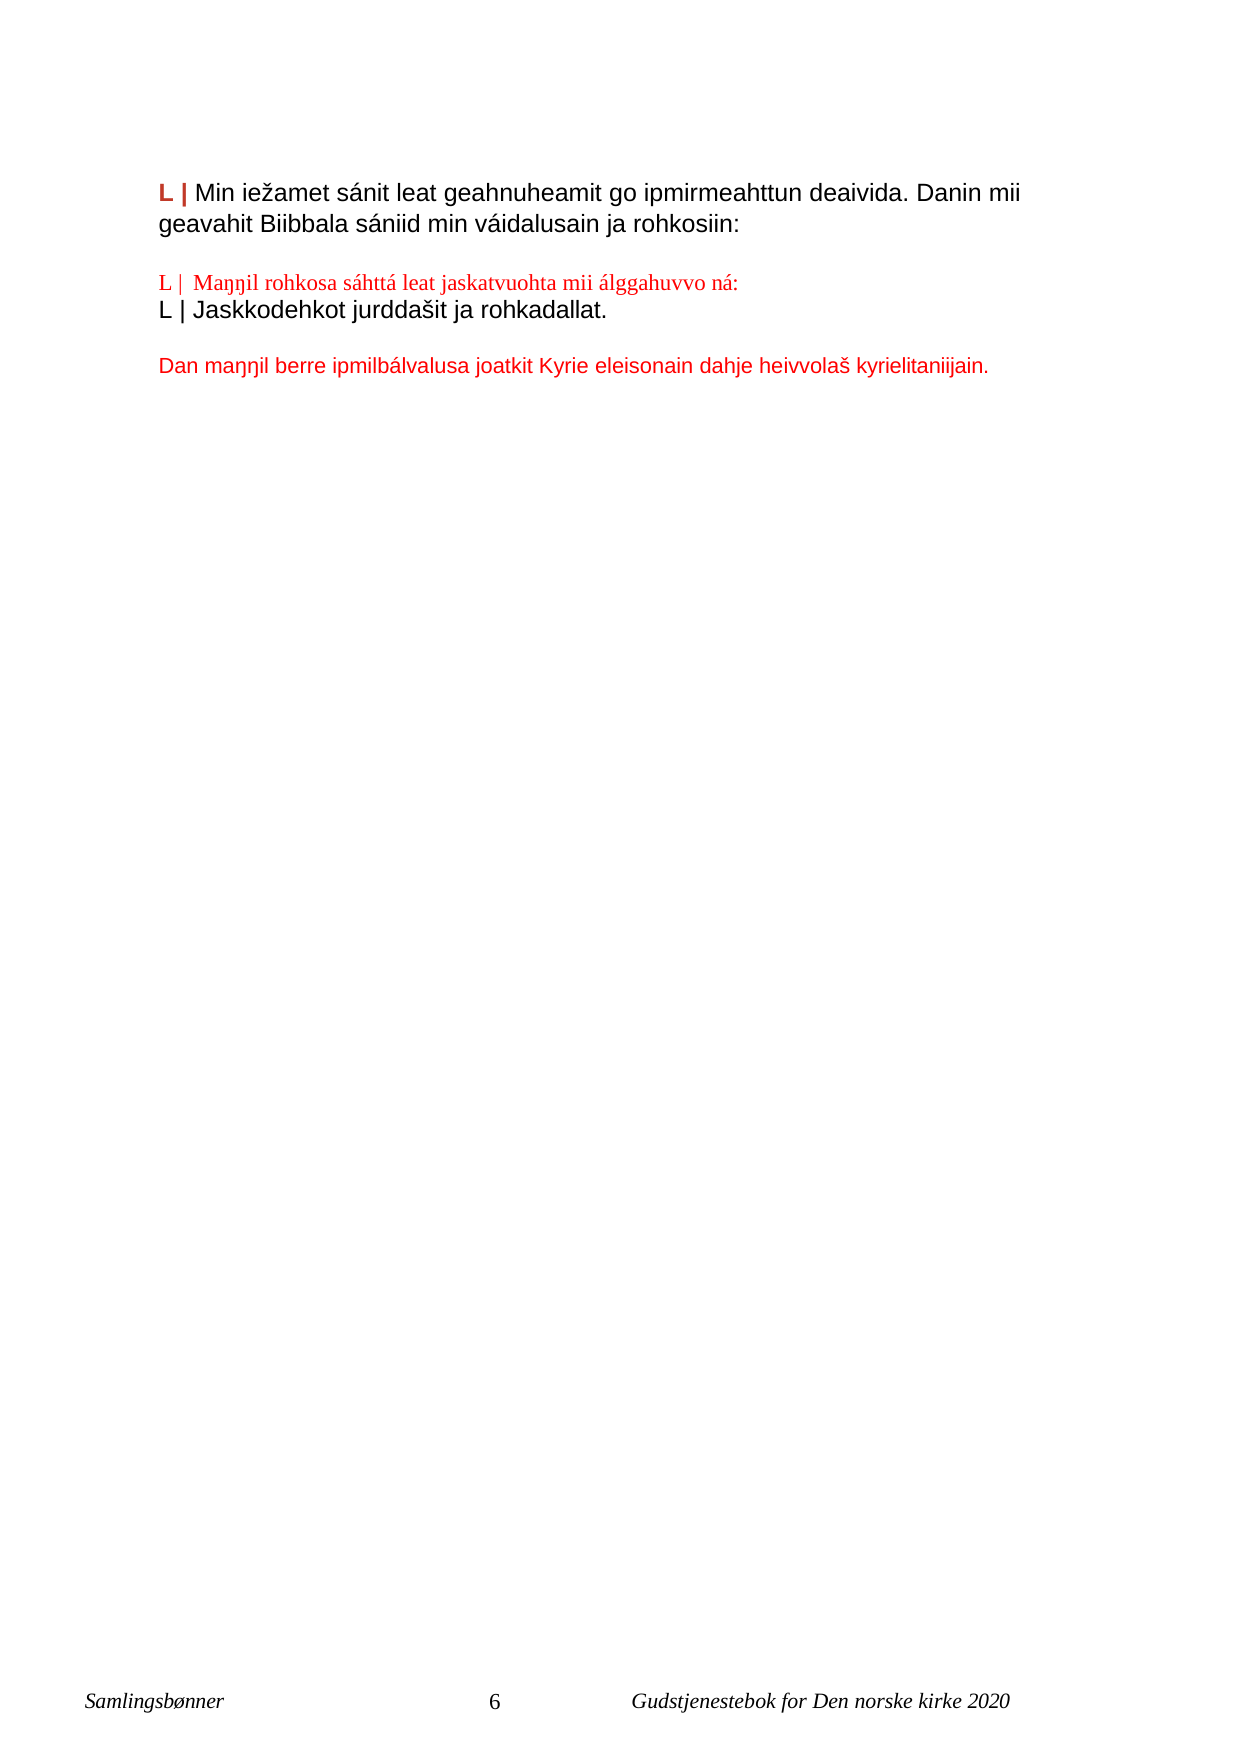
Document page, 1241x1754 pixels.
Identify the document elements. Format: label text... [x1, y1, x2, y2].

text L | Maŋŋil rohkosa sáhttá leat jaskatvuohta mii álggahuvvo ná: [158, 269, 1094, 295]
text L | Min iežamet sánit leat geahnuheamit go ipmirmeahttun deaivida. Danin mii geavahit Biibbala sániid min váidalusain ja rohkosiin: [158, 178, 1094, 238]
text L | Jaskkodehkot jurddašit ja rohkadallat. [158, 295, 1094, 324]
text Dan maŋŋil berre ipmilbálvalusa joatkit Kyrie eleisonain dahje heivvolaš kyrielitaniijain. [158, 353, 1094, 378]
